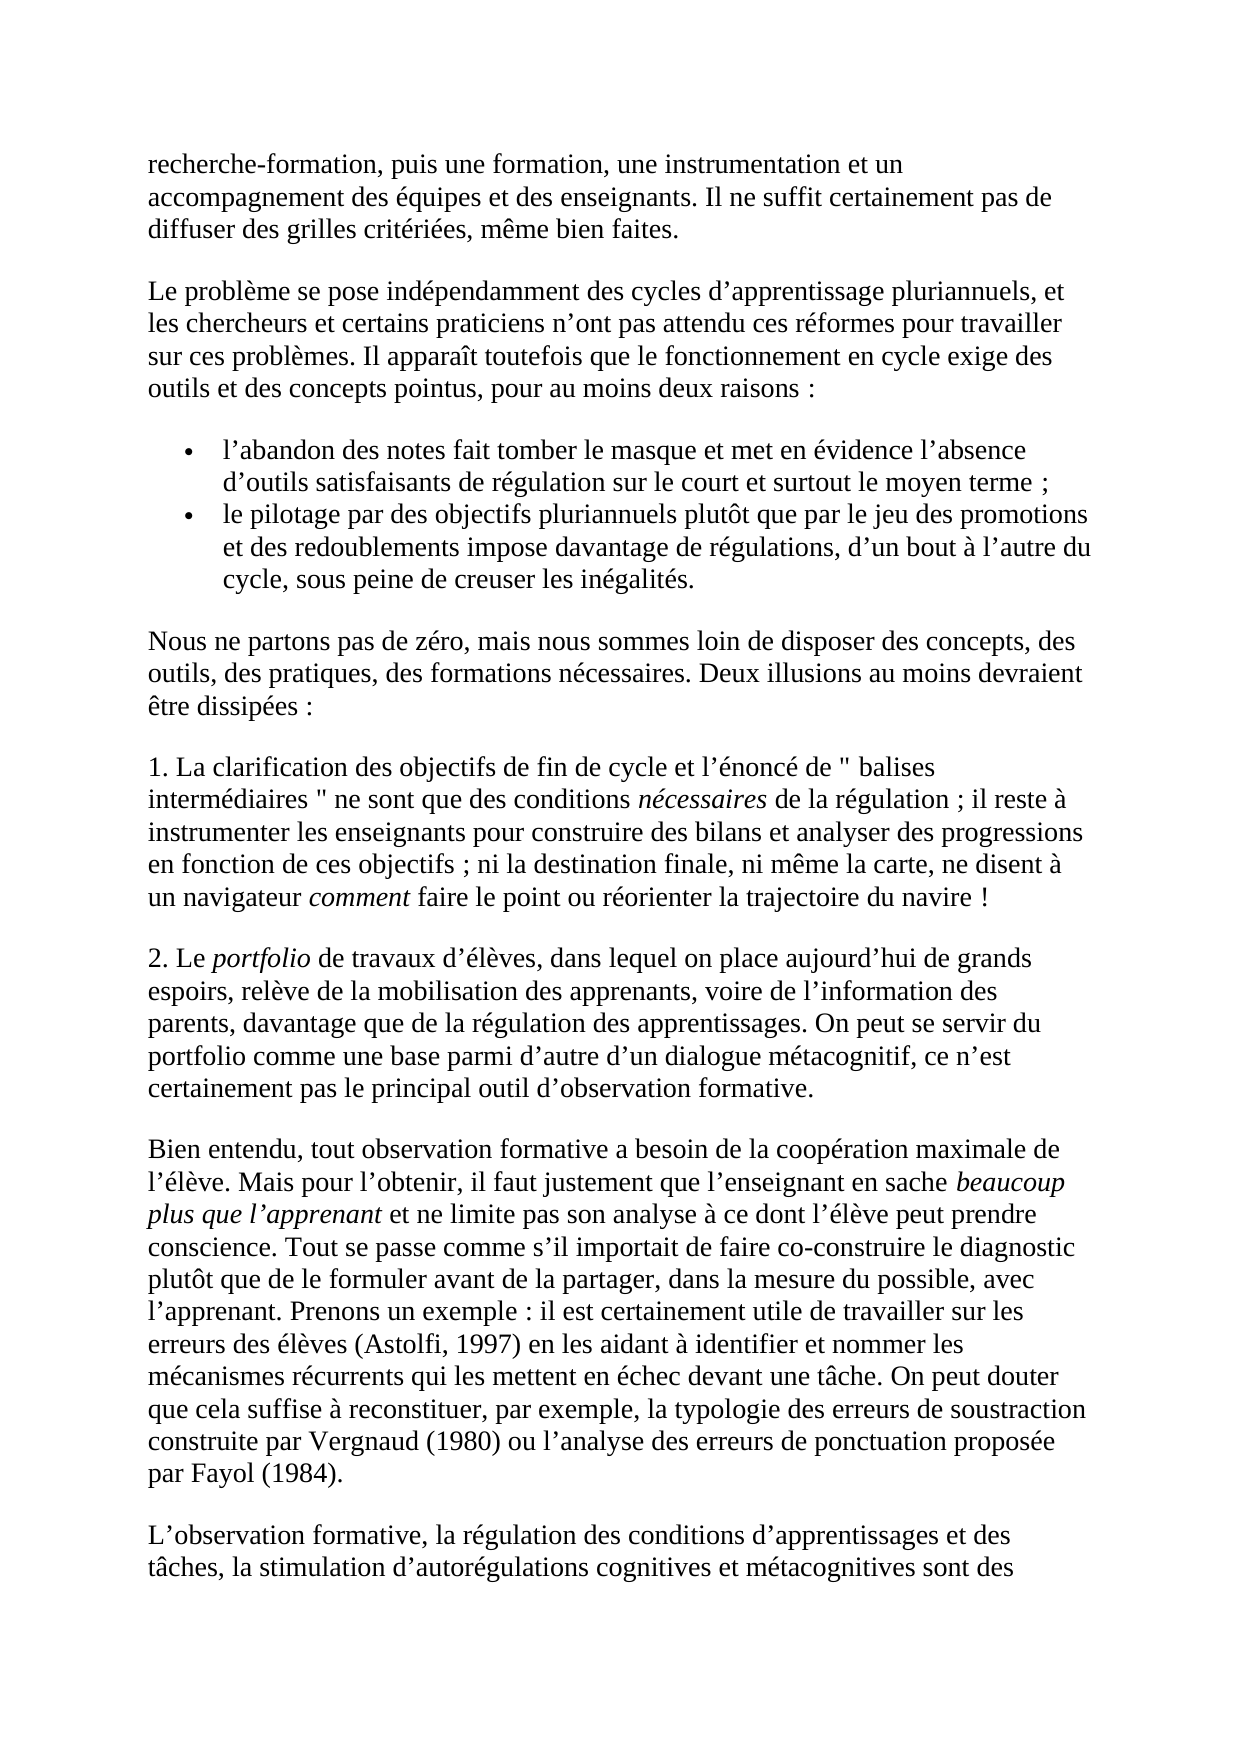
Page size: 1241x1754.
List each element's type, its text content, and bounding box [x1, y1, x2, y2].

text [148, 1518, 1093, 1583]
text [148, 148, 1093, 245]
text 1. La clarification des objectifs de fin de cycle et l’énoncé de " balises intermédiaires " ne sont que des conditions nécessaires de la régulation ; il reste à instrumenter les enseignants pour construire des bilans et analyser des progressions en fonction de ces objectifs ; ni la destination finale, ni même la carte, ne disent à un navigateur comment faire le point ou réorienter la trajectoire du navire ! [148, 750, 1093, 912]
text Le problème se pose indépendamment des cycles d’apprentissage pluriannuels, et les chercheurs et certains praticiens n’ont pas attendu ces réformes pour travailler sur ces problèmes. Il apparaît toutefois que le fonctionnement en cycle exige des outils et des concepts pointus, pour au moins deux raisons : [148, 274, 1093, 403]
text Nous ne partons pas de zéro, mais nous sommes loin de disposer des concepts, des outils, des pratiques, des formations nécessaires. Deux illusions au moins devraient être dissipées : [148, 624, 1093, 721]
text 2. Le portfolio de travaux d’élèves, dans lequel on place aujourd’hui de grands espoirs, relève de la mobilisation des apprenants, voire de l’information des parents, davantage que de la régulation des apprentissages. On peut se servir du portfolio comme une base parmi d’autre d’un dialogue métacognitif, ce n’est certainement pas le principal outil d’observation formative. [148, 941, 1093, 1103]
list l’abandon des notes fait tomber le masque et met en évidence l’absence d’outils satisfaisants de régulation sur le court et surtout le moyen terme ; [185, 433, 1093, 497]
text Bien entendu, tout observation formative a besoin de la coopération maximale de l’élève. Mais pour l’obtenir, il faut justement que l’enseignant en sache beaucoup plus que l’apprenant et ne limite pas son analyse à ce dont l’élève peut prendre conscience. Tout se passe comme s’il importait de faire co-construire le diagnostic plutôt que de le formuler avant de la partager, dans la mesure du possible, avec l’apprenant. Prenons un exemple : il est certainement utile de travailler sur les erreurs des élèves (Astolfi, 1997) en les aidant à identifier et nommer les mécanismes récurrents qui les mettent en échec devant une tâche. On peut douter que cela suffise à reconstituer, par exemple, la typologie des erreurs de soustraction construite par Vergnaud (1980) ou l’analyse des erreurs de ponctuation proposée par Fayol (1984). [148, 1132, 1093, 1489]
list le pilotage par des objectifs pluriannuels plutôt que par le jeu des promotions et des redoublements impose davantage de régulations, d’un bout à l’autre du cycle, sous peine de creuser les inégalités. [185, 497, 1093, 595]
